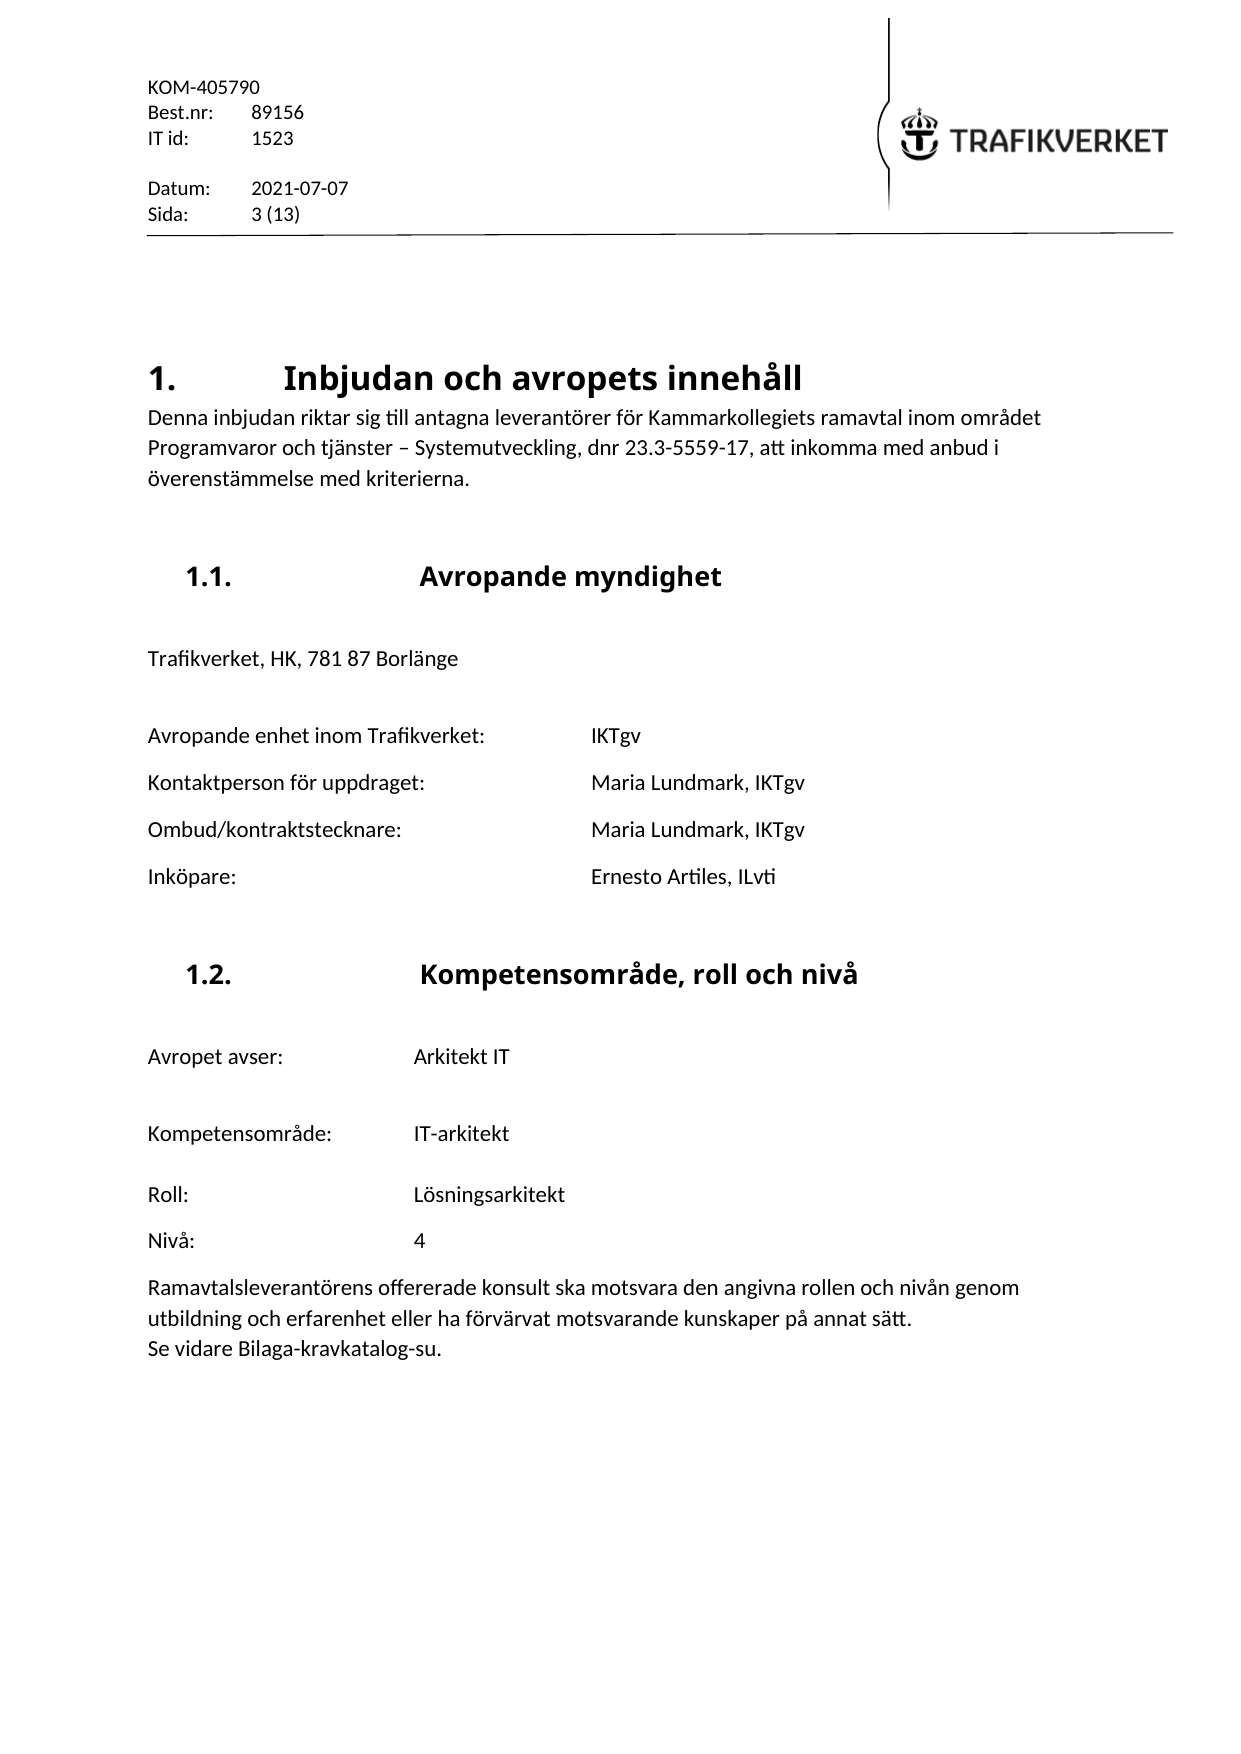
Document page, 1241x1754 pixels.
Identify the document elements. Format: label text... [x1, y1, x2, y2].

subtitle Kompetensområde, roll och nivå [185, 956, 1092, 992]
text Trafikverket, HK, 781 87 Borlänge [148, 644, 1092, 702]
text Ramavtalsleverantörens offererade konsult ska motsvara den angivna rollen och nivån genom utbildning och erfarenhet eller ha förvärvat motsvarande kunskaper på annat sätt. Se vidare Bilaga-kravkatalog-su. [148, 1273, 1092, 1362]
text Kompetensområde: IT-arkitekt Roll: Lösningsarkitekt [148, 1089, 1092, 1208]
text Avropande enhet inom Trafikverket: IKTgv [148, 721, 1092, 749]
text Inköpare: Ernesto Artiles, ILvti [148, 862, 1092, 890]
picture [877, 18, 1168, 212]
text Avropet avser: Arkitekt IT [148, 1042, 1092, 1070]
subtitle Avropande myndighet [185, 557, 1092, 594]
text Ombud/kontraktstecknare: Maria Lundmark, IKTgv [148, 815, 1092, 843]
text Denna inbjudan riktar sig till antagna leverantörer för Kammarkollegiets ramavtal inom området Programvaror och tjänster – Systemutveckling, dnr 23.3-5559-17, att inkomma med anbud i överenstämmelse med kriterierna. [148, 403, 1092, 492]
text Kontaktperson för uppdraget: Maria Lundmark, IKTgv [148, 768, 1092, 796]
text Nivå: 4 [148, 1227, 1092, 1255]
subtitle Inbjudan och avropets innehåll [148, 354, 1092, 400]
